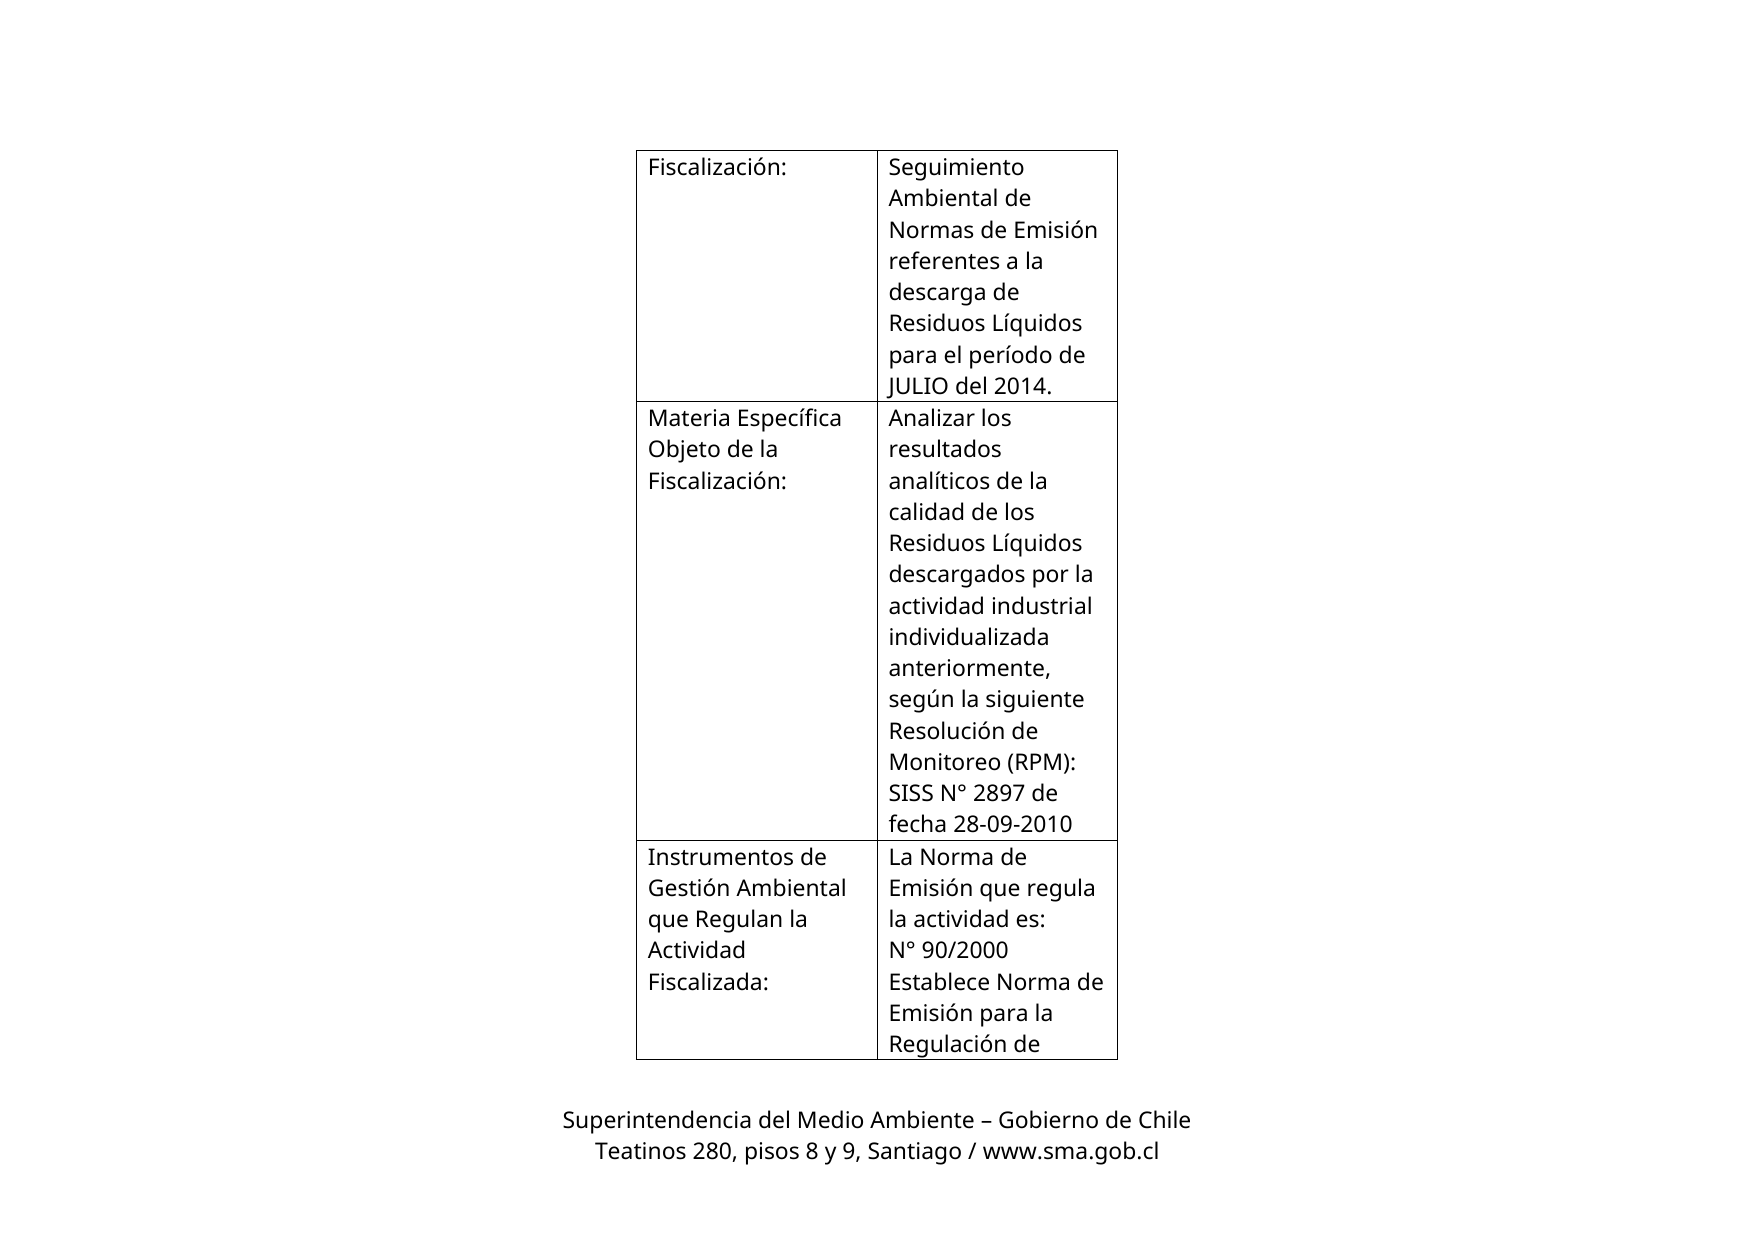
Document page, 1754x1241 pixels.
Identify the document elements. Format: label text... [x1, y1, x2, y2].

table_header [878, 151, 1117, 401]
table_cell Analizar los resultados analíticos de la calidad de los Residuos Líquidos descargados por la actividad industrial individualizada anteriormente, según la siguiente Resolución de Monitoreo (RPM): SISS N° 2897 de fecha 28-09-2010 [878, 402, 1117, 839]
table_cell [878, 841, 1117, 1059]
table_cell Materia Específica Objeto de la Fiscalización: [637, 402, 877, 839]
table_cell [637, 841, 877, 1059]
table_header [637, 151, 877, 401]
